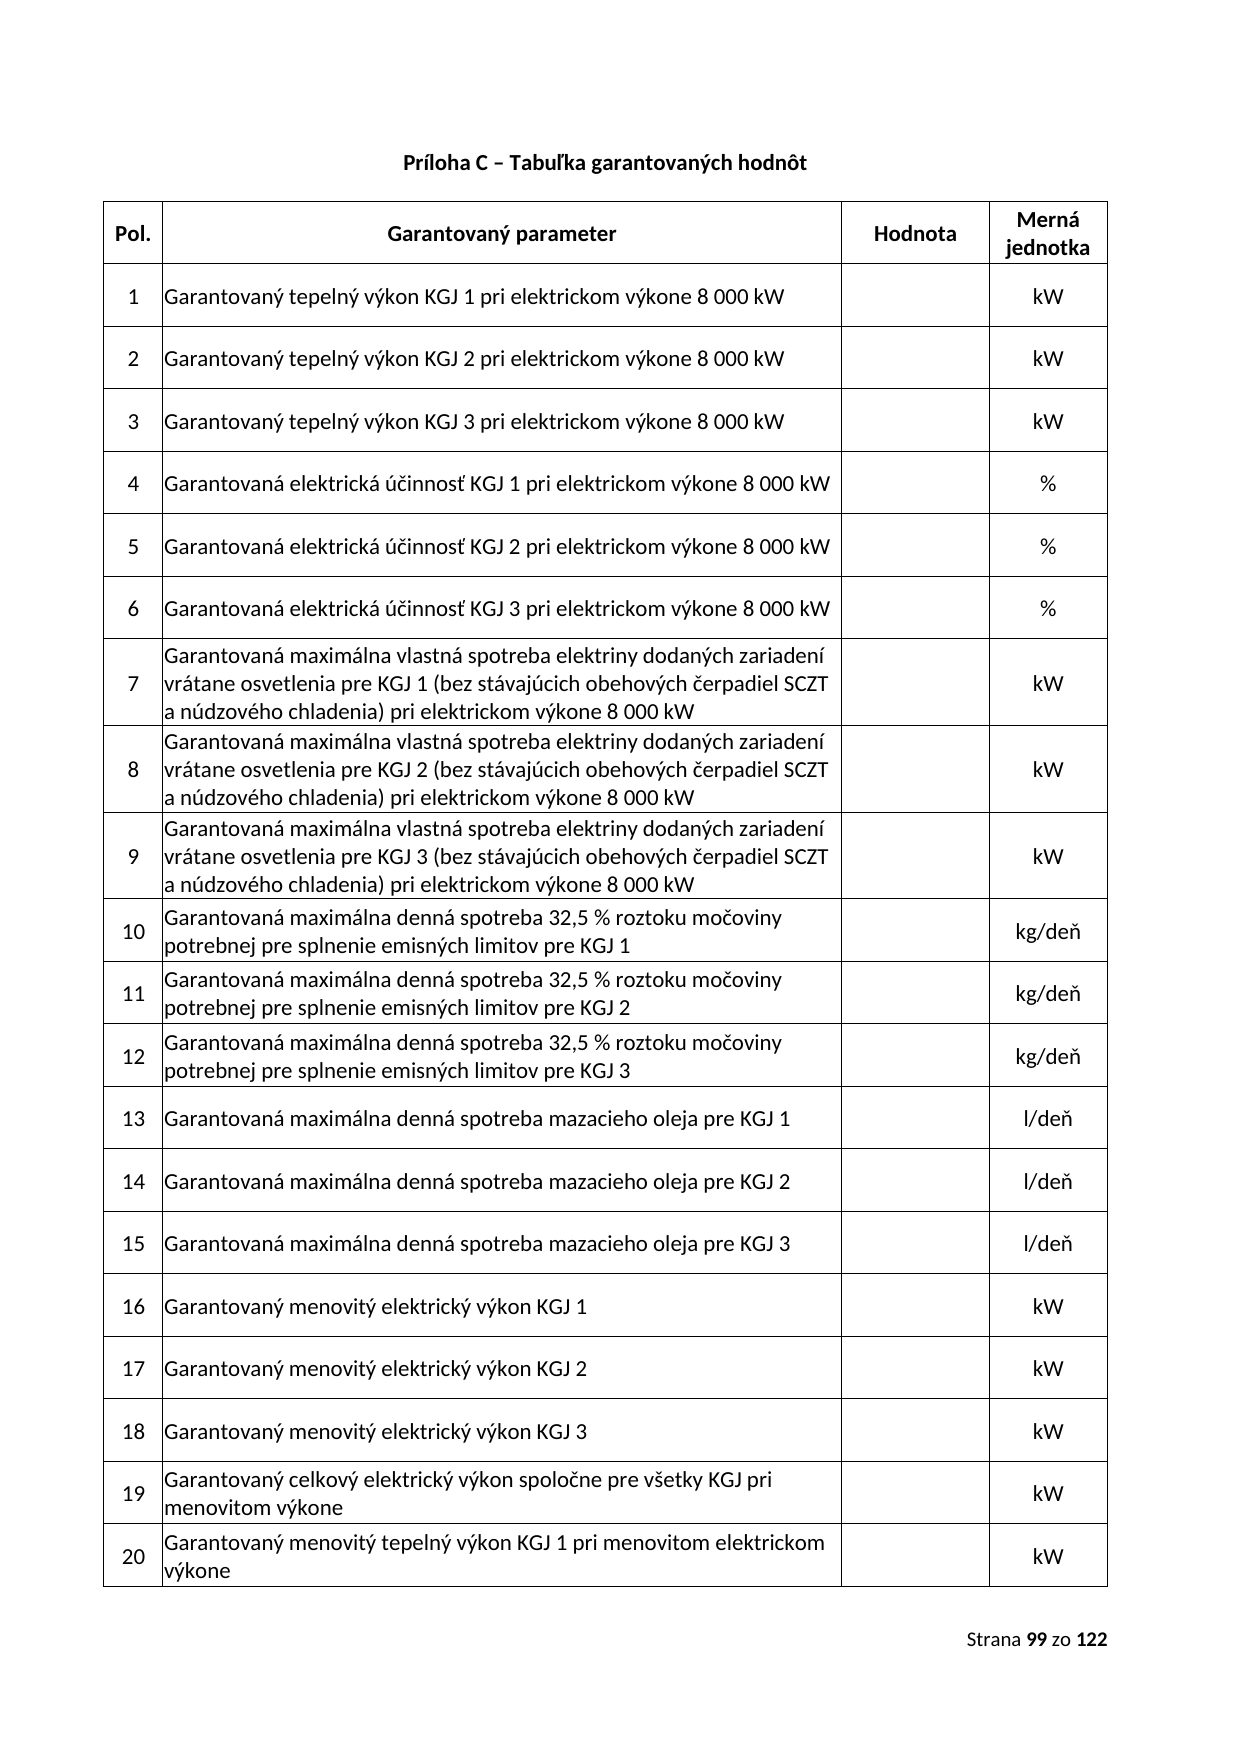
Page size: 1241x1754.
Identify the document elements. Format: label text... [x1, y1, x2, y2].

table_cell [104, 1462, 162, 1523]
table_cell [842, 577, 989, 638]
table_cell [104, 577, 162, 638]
table_cell 2 [104, 327, 162, 388]
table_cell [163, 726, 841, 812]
table_cell [842, 264, 989, 326]
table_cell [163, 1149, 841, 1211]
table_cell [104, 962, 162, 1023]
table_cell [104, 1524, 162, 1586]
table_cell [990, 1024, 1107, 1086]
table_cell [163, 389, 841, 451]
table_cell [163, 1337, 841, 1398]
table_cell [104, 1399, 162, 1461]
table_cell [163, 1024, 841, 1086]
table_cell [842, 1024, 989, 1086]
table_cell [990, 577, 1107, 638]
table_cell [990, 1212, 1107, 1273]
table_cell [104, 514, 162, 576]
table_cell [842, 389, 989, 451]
table_header Hodnota [842, 202, 989, 263]
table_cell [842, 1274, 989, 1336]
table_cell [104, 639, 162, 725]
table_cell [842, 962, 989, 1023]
table_header Merná jednotka [990, 202, 1107, 263]
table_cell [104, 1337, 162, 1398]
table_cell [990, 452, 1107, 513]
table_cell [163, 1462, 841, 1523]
table_cell kW [990, 327, 1107, 388]
table_cell 1 [104, 264, 162, 326]
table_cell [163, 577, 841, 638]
table_cell Garantovaný tepelný výkon KGJ 1 pri elektrickom výkone 8 000 kW [163, 264, 841, 326]
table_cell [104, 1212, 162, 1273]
subtitle Príloha C – Tabuľka garantovaných hodnôt [103, 148, 1107, 176]
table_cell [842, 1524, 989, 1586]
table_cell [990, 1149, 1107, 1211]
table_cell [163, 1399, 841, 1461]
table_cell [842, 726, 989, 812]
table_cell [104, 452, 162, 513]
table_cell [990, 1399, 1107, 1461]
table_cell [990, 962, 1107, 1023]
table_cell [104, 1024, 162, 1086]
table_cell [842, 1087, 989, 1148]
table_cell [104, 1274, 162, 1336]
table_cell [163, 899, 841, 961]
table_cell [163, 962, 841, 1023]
table_header Pol. [104, 202, 162, 263]
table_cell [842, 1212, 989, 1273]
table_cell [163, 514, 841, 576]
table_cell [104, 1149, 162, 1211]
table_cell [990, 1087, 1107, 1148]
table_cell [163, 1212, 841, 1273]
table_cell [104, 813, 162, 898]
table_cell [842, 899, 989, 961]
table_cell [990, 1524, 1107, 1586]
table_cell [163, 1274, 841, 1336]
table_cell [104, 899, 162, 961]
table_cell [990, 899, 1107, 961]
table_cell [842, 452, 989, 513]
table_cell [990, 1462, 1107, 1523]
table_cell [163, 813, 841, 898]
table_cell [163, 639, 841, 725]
table_cell Garantovaný tepelný výkon KGJ 2 pri elektrickom výkone 8 000 kW [163, 327, 841, 388]
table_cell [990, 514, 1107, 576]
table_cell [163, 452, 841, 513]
table_cell 3 [104, 389, 162, 451]
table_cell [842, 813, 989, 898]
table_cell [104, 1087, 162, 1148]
table_cell [842, 327, 989, 388]
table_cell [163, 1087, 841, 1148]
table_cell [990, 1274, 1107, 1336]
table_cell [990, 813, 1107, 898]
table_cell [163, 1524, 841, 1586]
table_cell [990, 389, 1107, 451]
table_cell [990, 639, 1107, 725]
table_header Garantovaný parameter [163, 202, 841, 263]
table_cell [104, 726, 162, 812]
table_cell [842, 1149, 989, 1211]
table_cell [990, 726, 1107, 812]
table_cell kW [990, 264, 1107, 326]
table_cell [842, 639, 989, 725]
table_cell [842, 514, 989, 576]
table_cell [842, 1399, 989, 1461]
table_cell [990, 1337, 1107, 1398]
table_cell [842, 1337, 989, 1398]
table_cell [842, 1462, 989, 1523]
